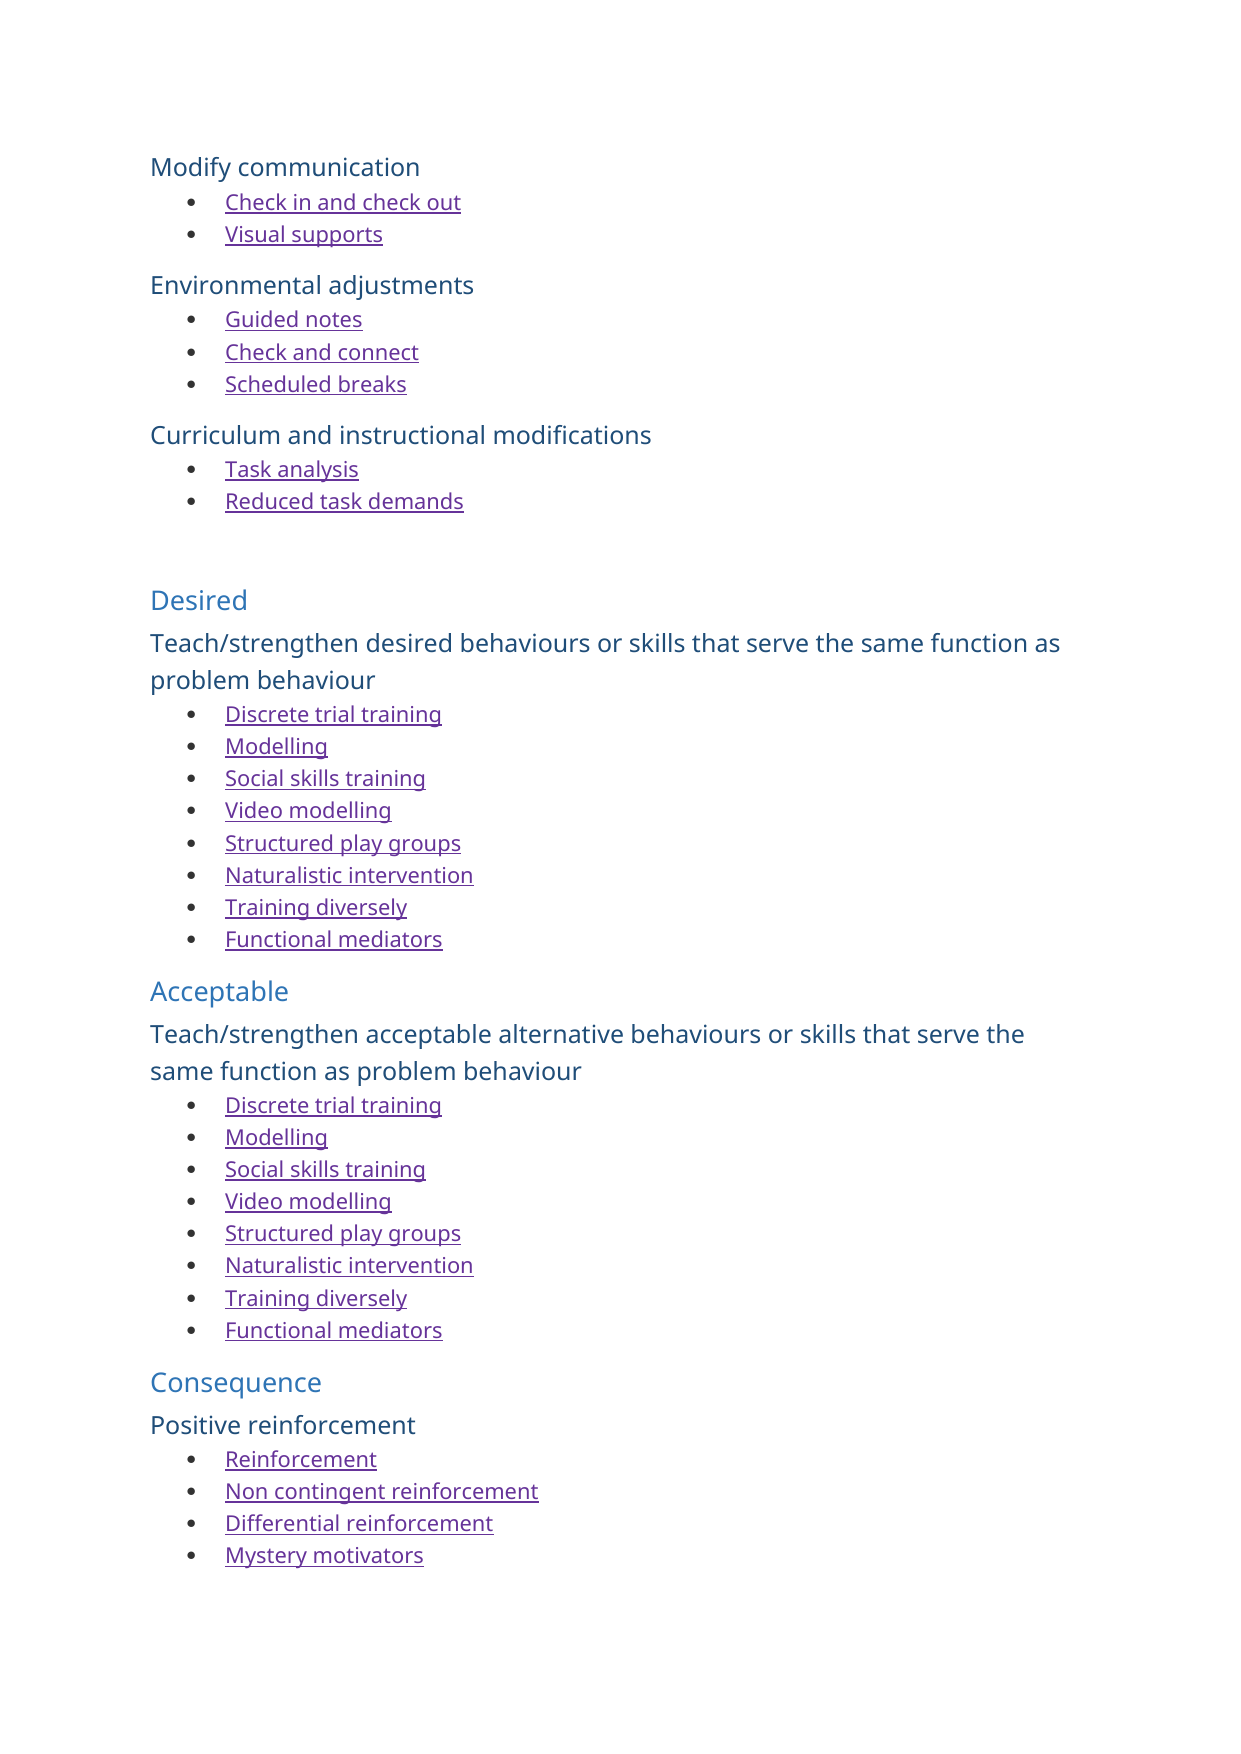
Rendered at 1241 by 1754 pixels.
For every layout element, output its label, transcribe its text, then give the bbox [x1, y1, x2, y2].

subtitle Teach/strengthen acceptable alternative behaviours or skills that serve the same function as problem behaviour [150, 1017, 1090, 1087]
list Structured play groups [187, 1218, 1090, 1248]
subtitle Desired [150, 582, 1090, 619]
list Training diversely [187, 892, 1090, 922]
list Structured play groups [187, 828, 1090, 857]
list Reinforcement [187, 1444, 1090, 1474]
list Modelling [187, 731, 1090, 761]
list Non contingent reinforcement [187, 1476, 1090, 1506]
list Social skills training [187, 763, 1090, 793]
list Discrete trial training [187, 699, 1090, 729]
list Discrete trial training [187, 1090, 1090, 1120]
list Naturalistic intervention [187, 1251, 1090, 1280]
list Training diversely [187, 1283, 1090, 1312]
list Naturalistic intervention [187, 860, 1090, 889]
list Visual supports [187, 219, 1090, 249]
subtitle Positive reinforcement [150, 1407, 1090, 1441]
list Check in and check out [187, 187, 1090, 217]
list Functional mediators [187, 924, 1090, 954]
list Guided notes [187, 304, 1090, 334]
list Social skills training [187, 1154, 1090, 1184]
list Differential reinforcement [187, 1508, 1090, 1538]
list Modelling [187, 1122, 1090, 1152]
list Scheduled breaks [187, 368, 1090, 398]
list Video modelling [187, 796, 1090, 825]
subtitle Acceptable [150, 973, 1090, 1009]
subtitle Teach/strengthen desired behaviours or skills that serve the same function as problem behaviour [150, 626, 1090, 697]
subtitle Environmental adjustments [150, 268, 1090, 302]
list Reduced task demands [187, 486, 1090, 516]
subtitle Modify communication [150, 150, 1090, 184]
subtitle Consequence [150, 1363, 1090, 1400]
subtitle Curriculum and instructional modifications [150, 417, 1090, 451]
list Task analysis [187, 454, 1090, 484]
list Check and connect [187, 336, 1090, 366]
list Mystery motivators [187, 1540, 1090, 1570]
list Functional mediators [187, 1315, 1090, 1344]
list Video modelling [187, 1186, 1090, 1216]
